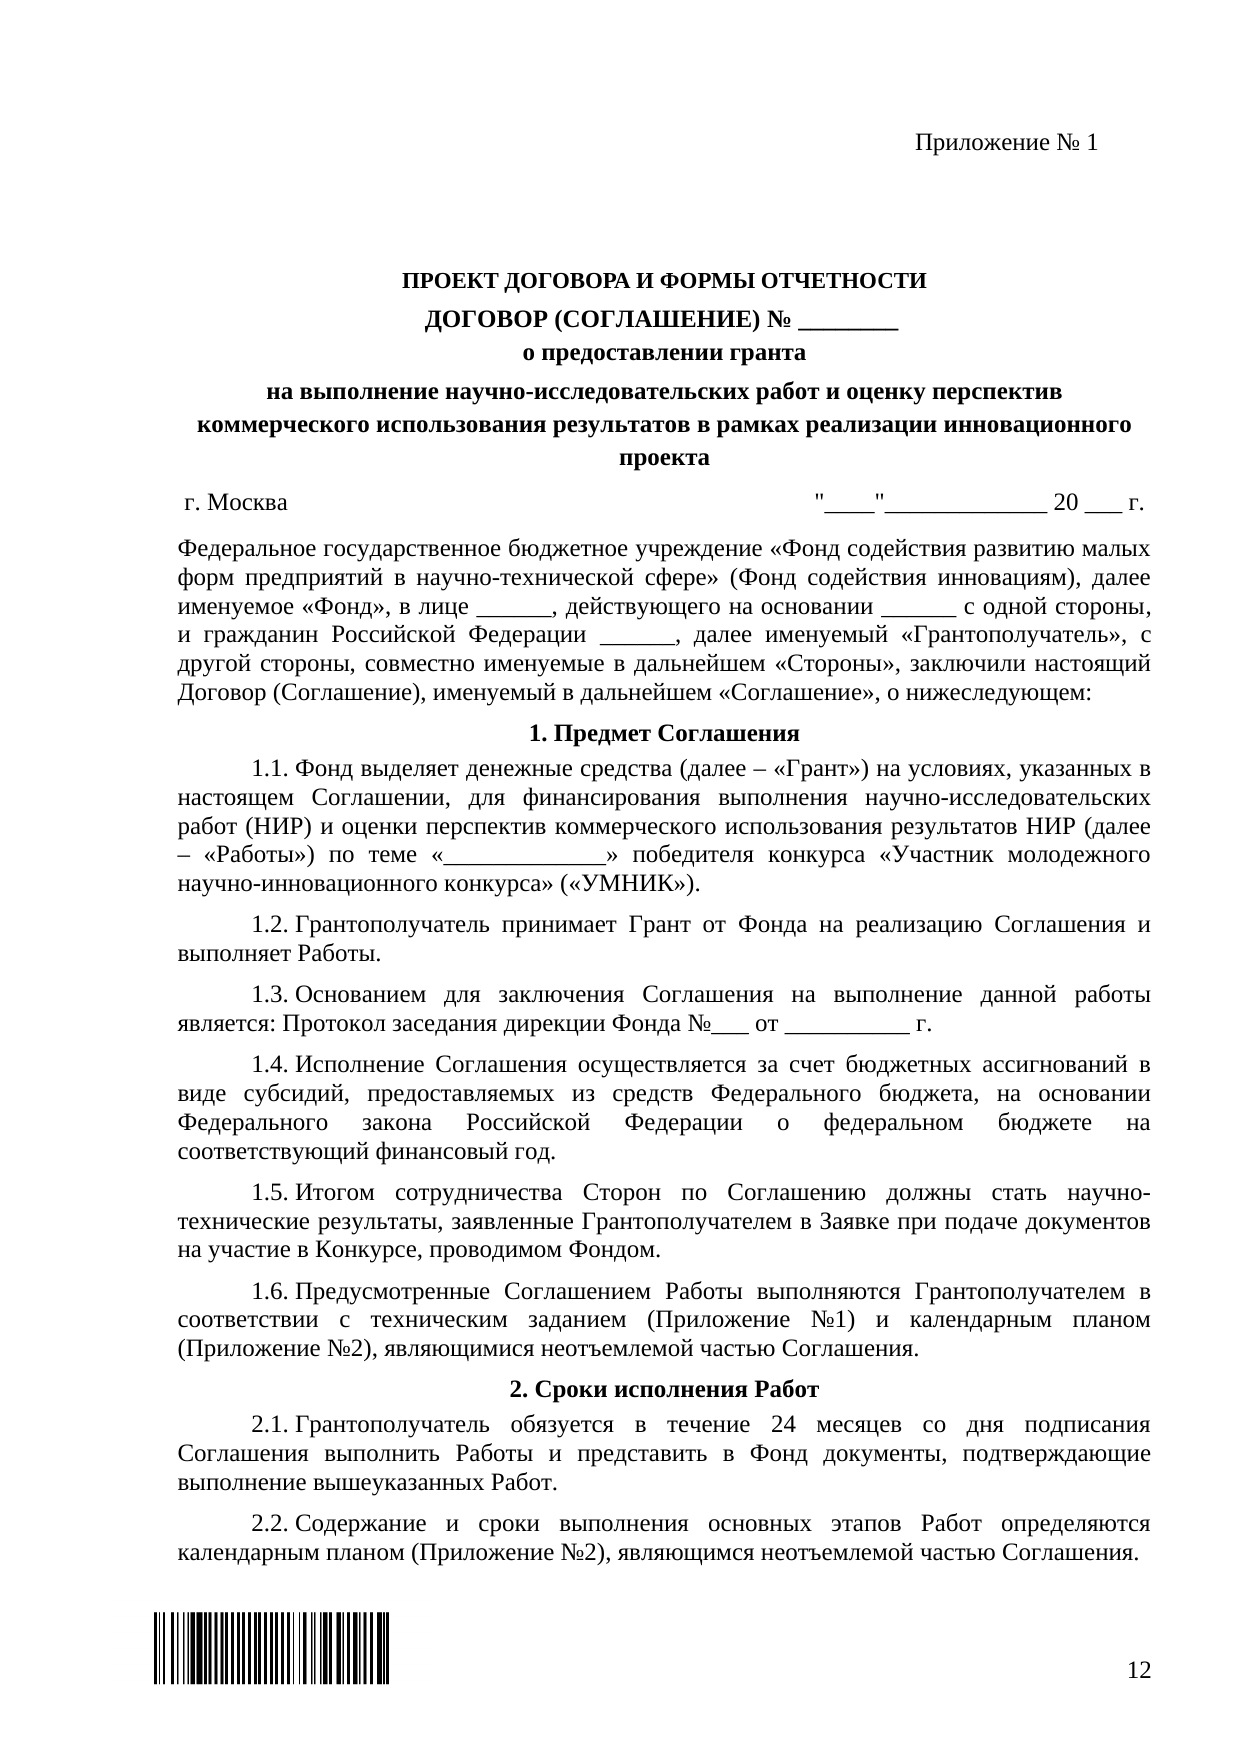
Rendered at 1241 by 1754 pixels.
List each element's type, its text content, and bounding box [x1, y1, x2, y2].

text 1.4. Исполнение Соглашения осуществляется за счет бюджетных ассигнований в виде субсидий, предоставляемых из средств Федерального бюджета, на основании Федерального закона Российской Федерации о федеральном бюджете на соответствующий финансовый год. [177, 1049, 1152, 1164]
text 2.1. Грантополучатель обязуется в течение 24 месяцев со дня подписания Соглашения выполнить Работы и представить в Фонд документы, подтверждающие выполнение вышеуказанных Работ. [177, 1409, 1152, 1496]
table_header г. Москва [181, 483, 664, 532]
text 1.5. Итогом сотрудничества Сторон по Соглашению должны стать научно-технические результаты, заявленные Грантополучателем в Заявке при подаче документов на участие в Конкурсе, проводимом Фондом. [177, 1177, 1152, 1263]
text Приложение № 1 [915, 127, 1152, 156]
text 2. Сроки исполнения Работ [177, 1374, 1152, 1403]
text 1.1. Фонд выделяет денежные средства (далее – «Грант») на условиях, указанных в настоящем Соглашении, для финансирования выполнения научно-исследовательских работ (НИР) и оценки перспектив коммерческого использования результатов НИР (далее – «Работы») по теме «_____________» победителя конкурса «Участник молодежного научно-инновационного конкурса» («УМНИК»). [177, 753, 1152, 897]
text Федеральное государственное бюджетное учреждение «Фонд содействия развитию малых форм предприятий в научно-технической сфере» (Фонд содействия инновациям), далее именуемое «Фонд», в лице ______, действующего на основании ______ с одной стороны, и гражданин Российской Федерации ______, далее именуемый «Грантополучатель», с другой стороны, совместно именуемые в дальнейшем «Стороны», заключили настоящий Договор (Соглашение), именуемый в дальнейшем «Соглашение», о нижеследующем: [177, 533, 1152, 706]
picture [108, 1600, 434, 1696]
text 1.3. Основанием для заключения Соглашения на выполнение данной работы является: Протокол заседания дирекции Фонда №___ от __________ г. [177, 979, 1152, 1037]
subtitle ПРОЕКТ ДОГОВОРА И ФОРМЫ ОТЧЕТНОСТИ [177, 267, 1152, 294]
table_header "____"_____________ 20 ___ г. [665, 483, 1148, 532]
text 1.6. Предусмотренные Соглашением Работы выполняются Грантополучателем в соответствии с техническим заданием (Приложение №1) и календарным планом (Приложение №2), являющимися неотъемлемой частью Соглашения. [177, 1276, 1152, 1362]
text 2.2. Содержание и сроки выполнения основных этапов Работ определяются календарным планом (Приложение №2), являющимся неотъемлемой частью Соглашения. [177, 1508, 1152, 1566]
text 1. Предмет Соглашения [177, 718, 1152, 747]
text 1.2. Грантополучатель принимает Грант от Фонда на реализацию Соглашения и выполняет Работы. [177, 909, 1152, 967]
text на выполнение научно-исследовательских работ и оценку перспектив коммерческого использования результатов в рамках реализации инновационного проекта [177, 376, 1152, 471]
text Договор (Соглашение) № ________ о предоставлении гранта [177, 304, 1152, 366]
